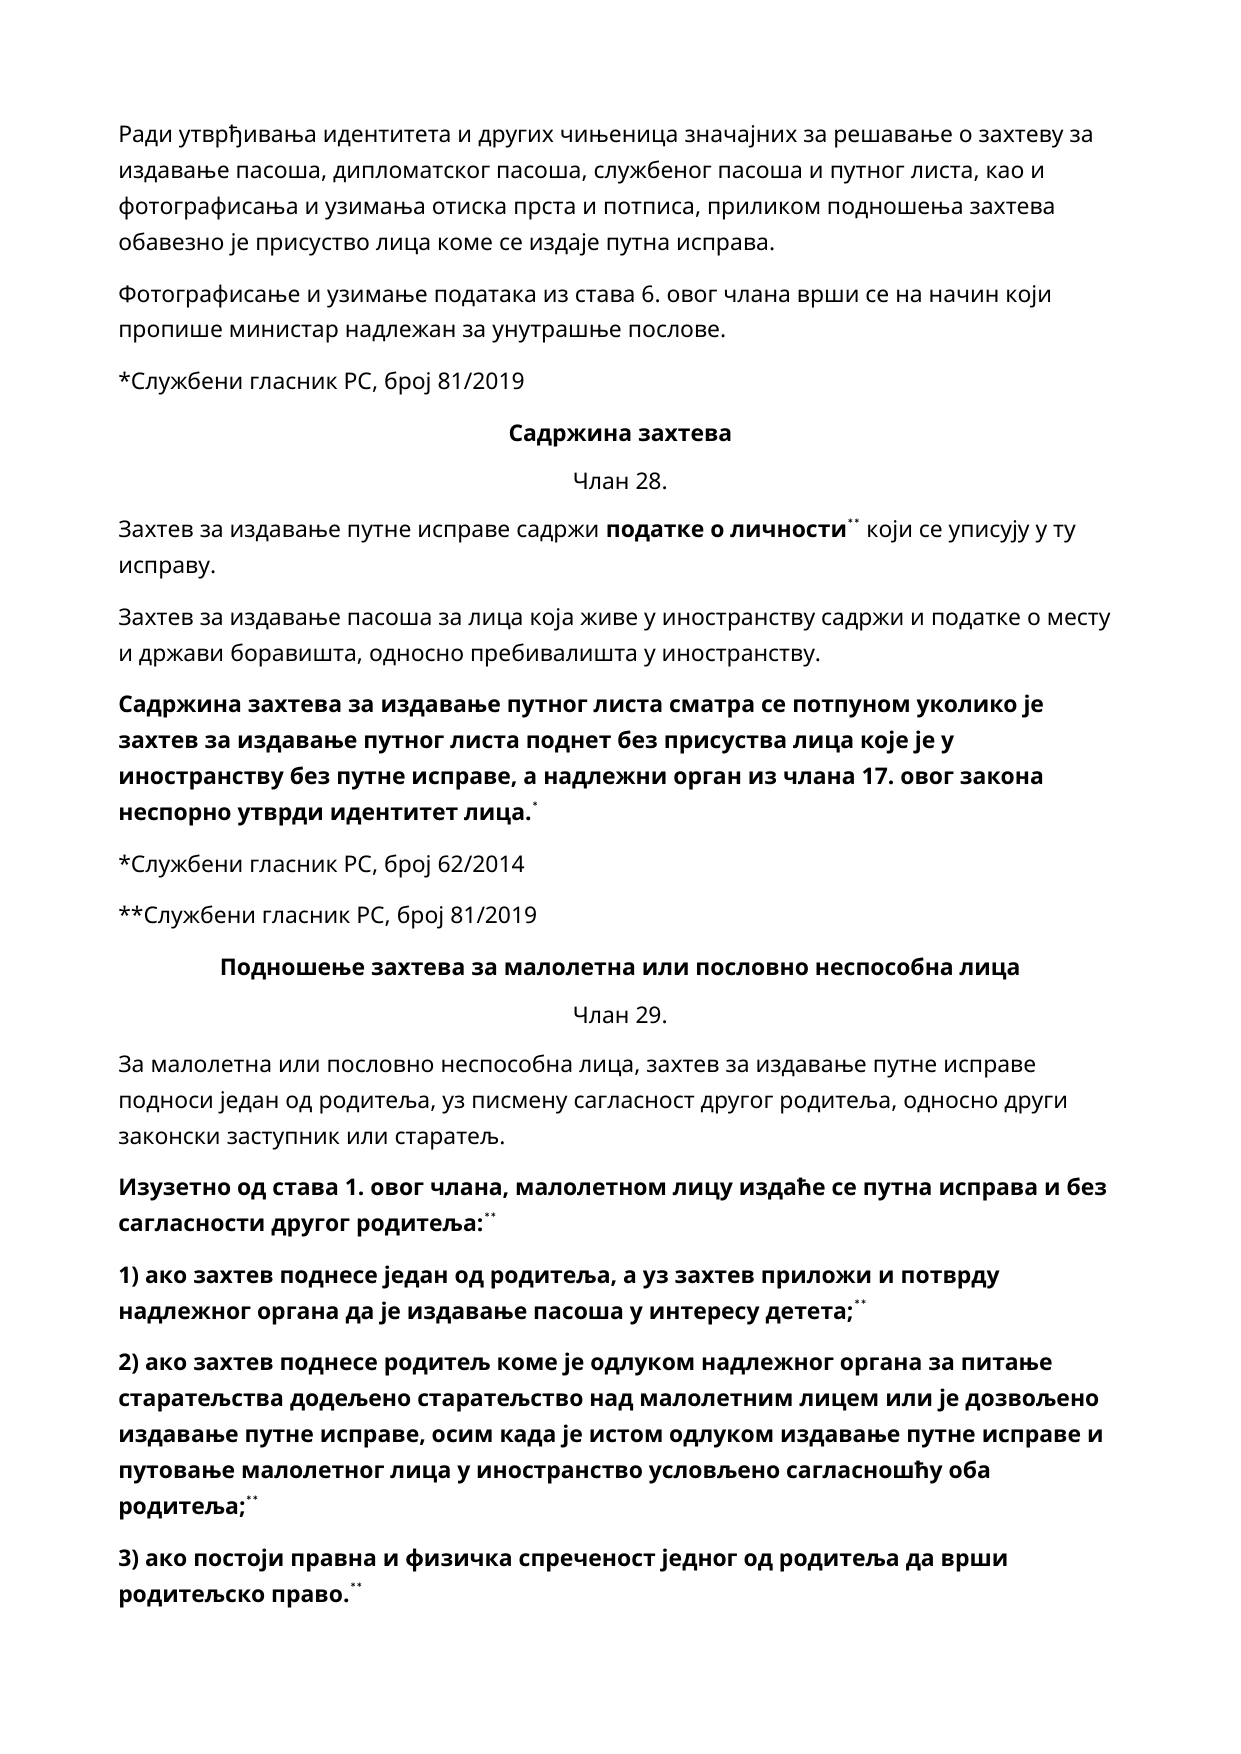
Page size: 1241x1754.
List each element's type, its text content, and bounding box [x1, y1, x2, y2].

text Ради утврђивања идентитета и других чињеница значајних за решавање о захтеву за издавање пасоша, дипломатског пасоша, службеног пасоша и путног листа, као и фотографисања и узимања отиска прста и потписа, приликом подношења захтева обавезно је присуство лица коме се издаје путна исправа. [118, 118, 1122, 257]
text **Службени гласник РС, број 81/2019 [118, 899, 1122, 931]
text Изузетно од става 1. овог члана, малолетном лицу издаће се путна исправа и без сагласности другог родитеља:** [118, 1171, 1122, 1238]
text Подношење захтева за малолетна или пословно неспособна лица [118, 951, 1122, 982]
text *Службени гласник РС, број 62/2014 [118, 848, 1122, 879]
text Захтев за издавање пасоша за лица која живе у иностранству садржи и податке о месту и држави боравишта, односно пребивалишта у иностранству. [118, 601, 1122, 668]
text Фотографисање и узимање података из става 6. овог члана врши се на начин који пропише министар надлежан за унутрашње послове. [118, 277, 1122, 345]
text 1) ако захтев поднесе један од родитеља, а уз захтев приложи и потврду надлежног органа да је издавање пасоша у интересу детета;** [118, 1259, 1122, 1326]
text 3) ако постоји правна и физичка спреченост једног од родитеља да врши родитељско право.** [118, 1542, 1122, 1609]
text Члан 29. [118, 999, 1122, 1031]
text За малолетна или пословно неспособна лица, захтев за издавање путне исправе подноси један од родитеља, уз писмену сагласност другог родитеља, односно други законски заступник или старатељ. [118, 1048, 1122, 1151]
text Садржина захтева за издавање путног листа сматра се потпуном уколико је захтев за издавање путног листа поднет без присуства лица које је у иностранству без путне исправе, а надлежни орган из члана 17. овог закона неспорно утврди идентитет лица.* [118, 688, 1122, 827]
text 2) ако захтев поднесе родитељ коме је одлуком надлежног органа за питање старатељства додељено старатељство над малолетним лицем или је дозвољено издавање путне исправе, осим када је истом одлуком издавање путне исправе и путовање малолетног лица у иностранство условљено сагласношћу оба родитеља;** [118, 1346, 1122, 1521]
text Члан 28. [118, 465, 1122, 496]
text Садржина захтева [118, 417, 1122, 448]
text *Службени гласник РС, број 81/2019 [118, 365, 1122, 396]
text Захтев за издавање путне исправе садржи податке о личности** који се уписују у ту исправу. [118, 513, 1122, 581]
